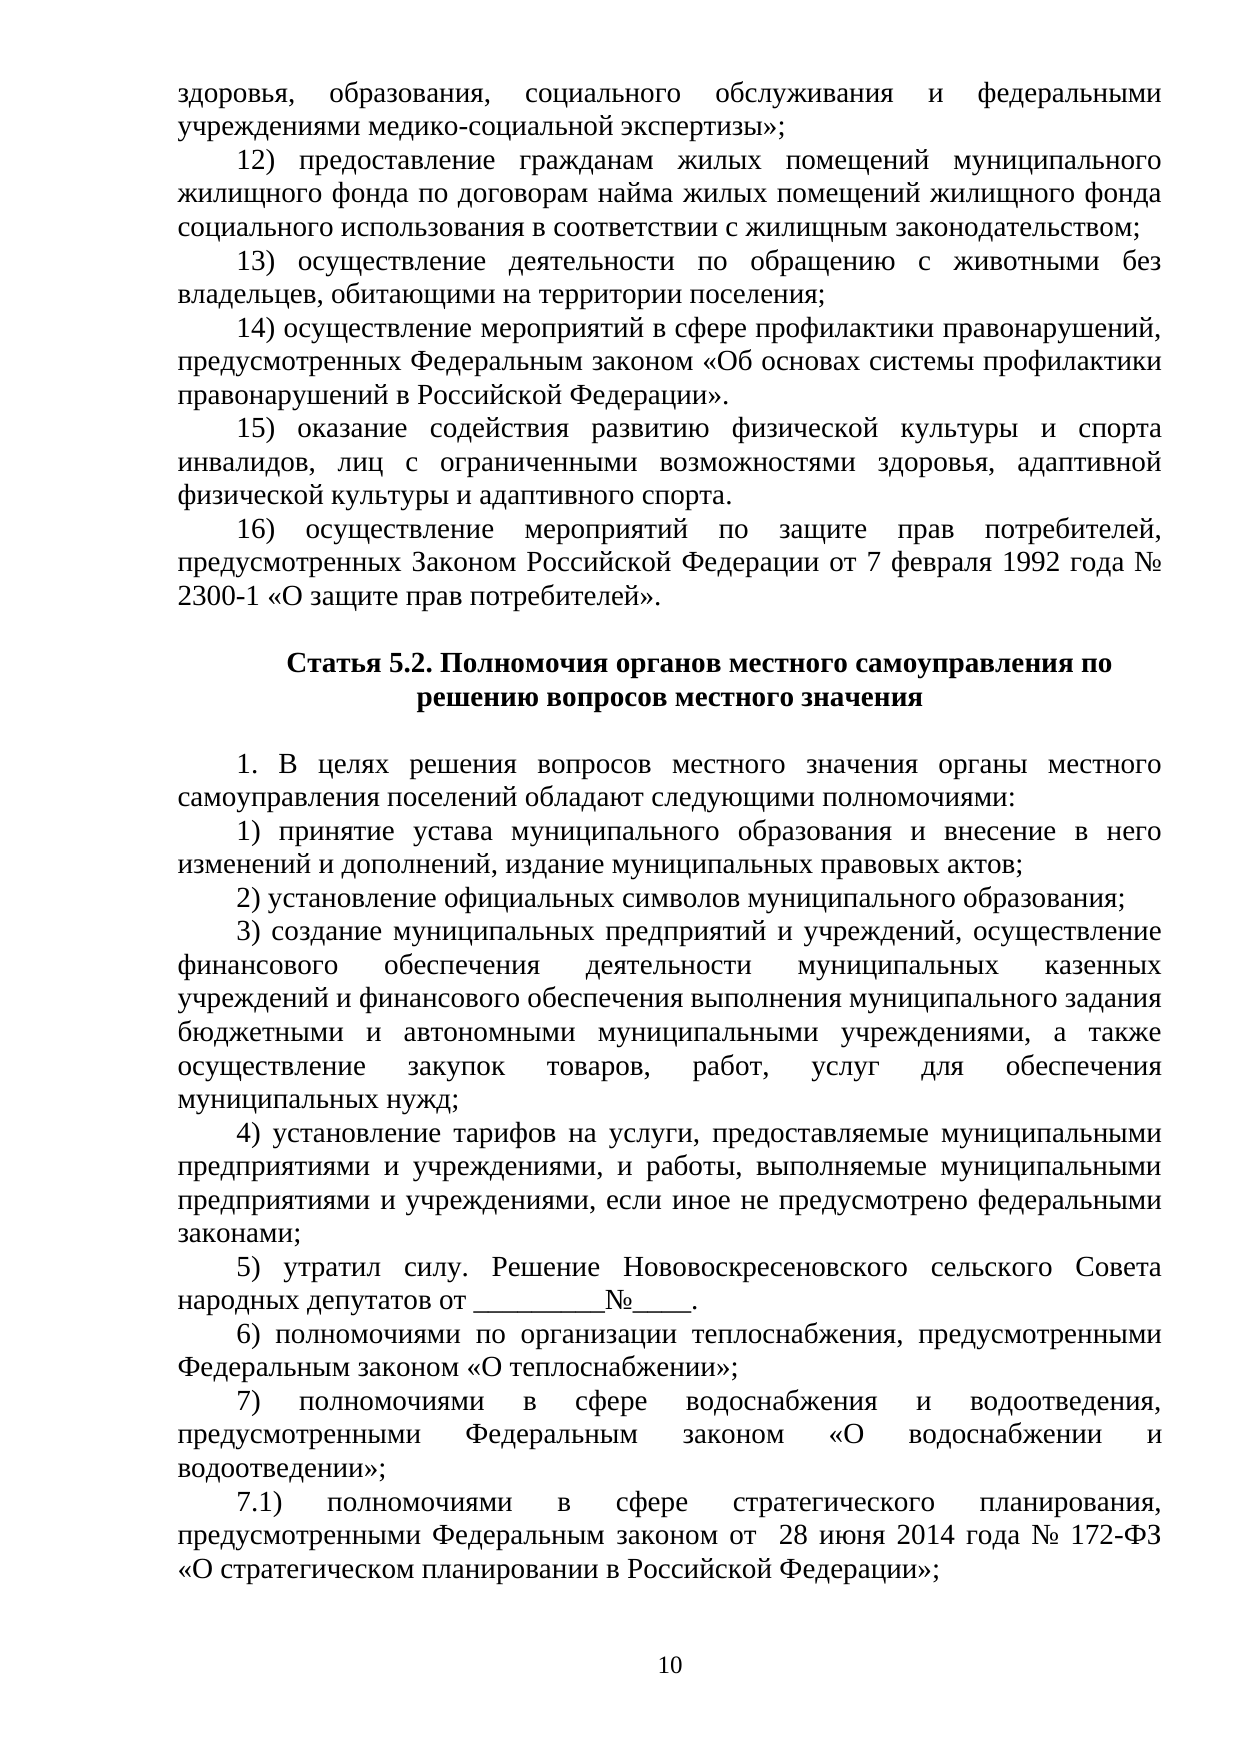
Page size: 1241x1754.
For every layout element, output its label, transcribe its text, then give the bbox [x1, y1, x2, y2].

text Статья 5.2. Полномочия органов местного самоуправления по решению вопросов местного значения [177, 645, 1162, 712]
text 13) осуществление деятельности по обращению с животными без владельцев, обитающими на территории поселения; [177, 243, 1162, 310]
text 3) создание муниципальных предприятий и учреждений, осуществление финансового обеспечения деятельности муниципальных казенных учреждений и финансового обеспечения выполнения муниципального задания бюджетными и автономными муниципальными учреждениями, а также осуществление закупок товаров, работ, услуг для обеспечения муниципальных нужд; [177, 913, 1162, 1115]
text 12) предоставление гражданам жилых помещений муниципального жилищного фонда по договорам найма жилых помещений жилищного фонда социального использования в соответствии с жилищным законодательством; [177, 142, 1162, 243]
text 2) установление официальных символов муниципального образования; [177, 880, 1162, 913]
text 7) полномочиями в сфере водоснабжения и водоотведения, предусмотренными Федеральным законом «О водоснабжении и водоотведении»; [177, 1383, 1162, 1484]
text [177, 75, 1162, 142]
text 1. В целях решения вопросов местного значения органы местного самоуправления поселений обладают следующими полномочиями: [177, 746, 1162, 813]
text 6) полномочиями по организации теплоснабжения, предусмотренными Федеральным законом «О теплоснабжении»; [177, 1316, 1162, 1383]
text 16) осуществление мероприятий по защите прав потребителей, предусмотренных Законом Российской Федерации от 7 февраля 1992 года № 2300-1 «О защите прав потребителей». [177, 511, 1162, 612]
text 7.1) полномочиями в сфере стратегического планирования, предусмотренными Федеральным законом от 28 июня 2014 года № 172-ФЗ «О стратегическом планировании в Российской Федерации»; [177, 1484, 1162, 1584]
text 5) утратил силу. Решение Нововоскресеновского сельского Совета народных депутатов от _________№____. [177, 1249, 1162, 1316]
text 15) оказание содействия развитию физической культуры и спорта инвалидов, лиц с ограниченными возможностями здоровья, адаптивной физической культуры и адаптивного спорта. [177, 410, 1162, 511]
text 1) принятие устава муниципального образования и внесение в него изменений и дополнений, издание муниципальных правовых актов; [177, 813, 1162, 880]
text 14) осуществление мероприятий в сфере профилактики правонарушений, предусмотренных Федеральным законом «Об основах системы профилактики правонарушений в Российской Федерации». [177, 310, 1162, 410]
text 4) установление тарифов на услуги, предоставляемые муниципальными предприятиями и учреждениями, и работы, выполняемые муниципальными предприятиями и учреждениями, если иное не предусмотрено федеральными законами; [177, 1115, 1162, 1249]
